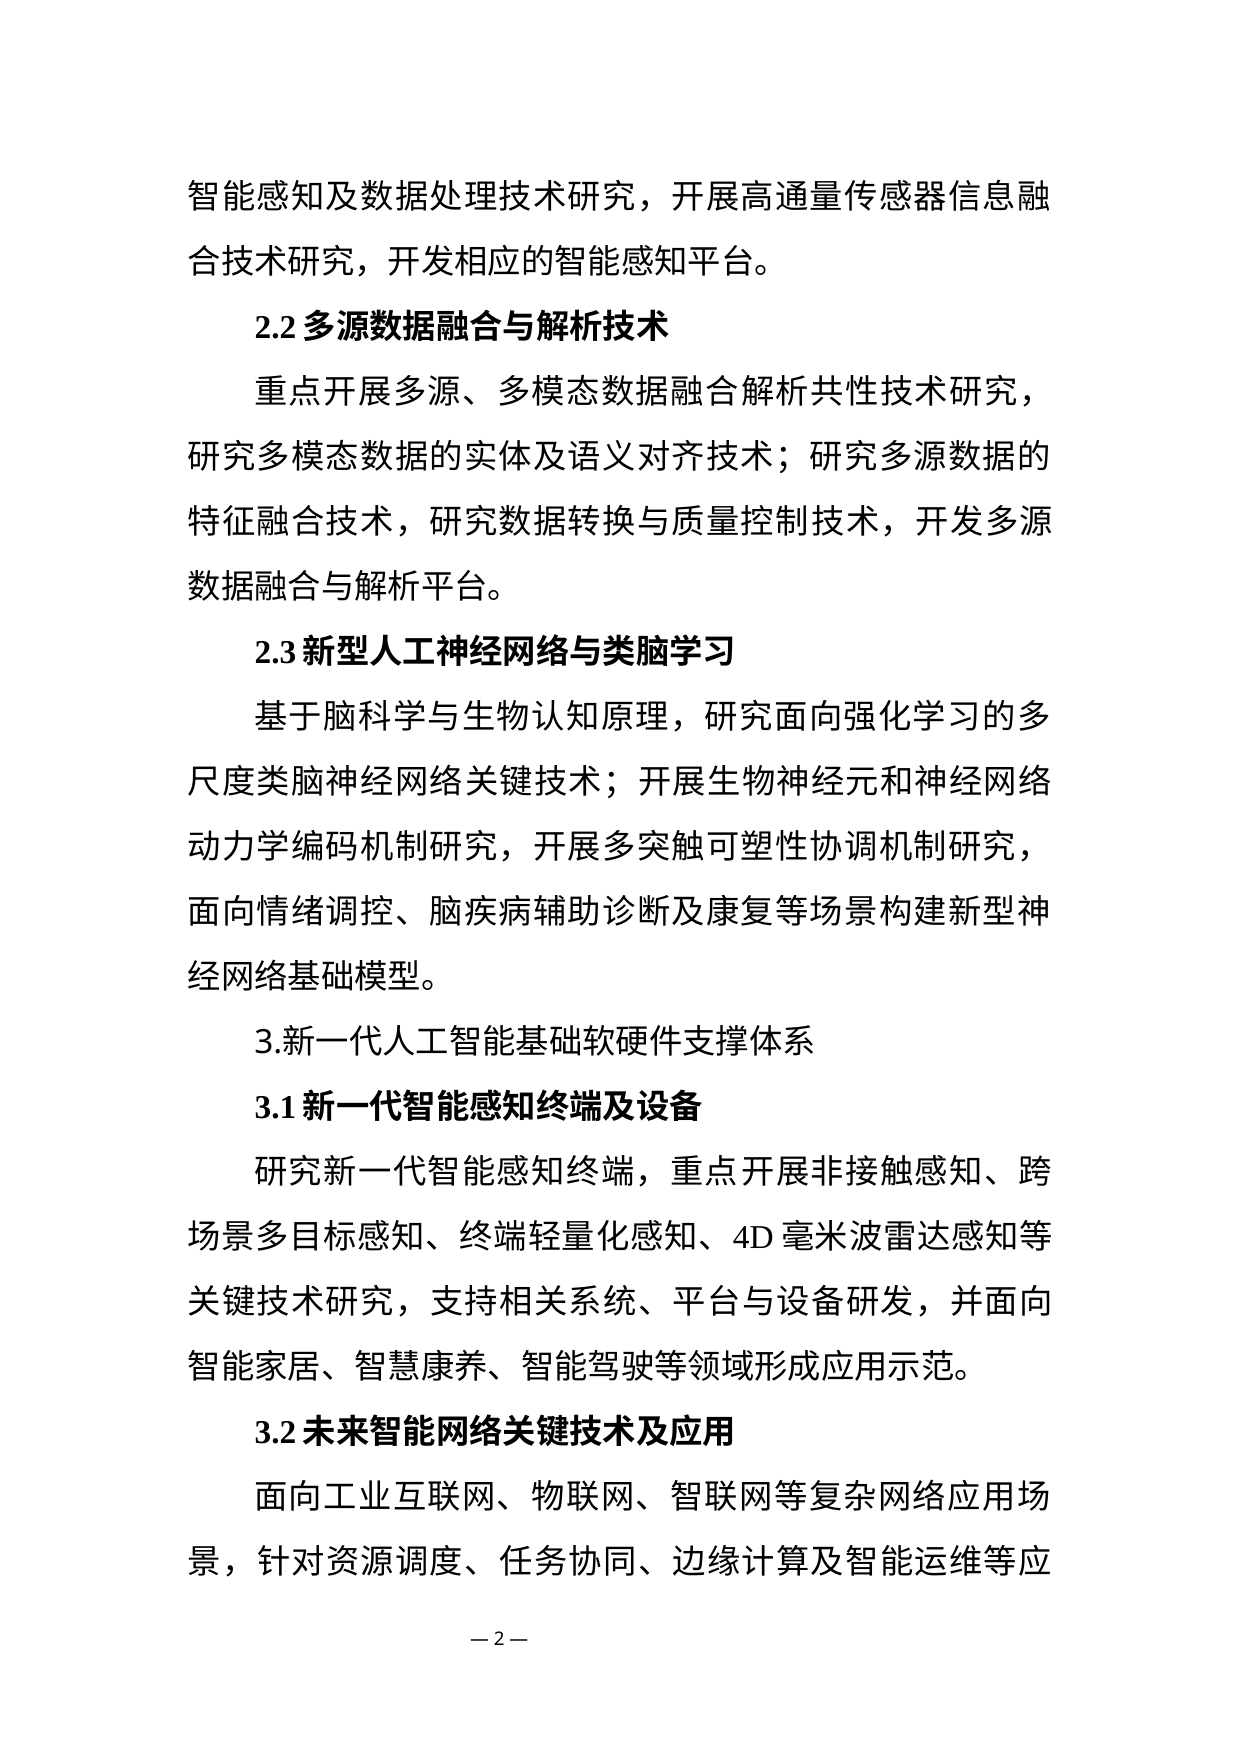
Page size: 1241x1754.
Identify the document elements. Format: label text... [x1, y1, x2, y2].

text 研究新一代智能感知终端，重点开展非接触感知、跨场景多目标感知、终端轻量化感知、4D毫米波雷达感知等关键技术研究，支持相关系统、平台与设备研发，并面向智能家居、智慧康养、智能驾驶等领域形成应用示范。 [187, 1137, 1053, 1397]
text 基于脑科学与生物认知原理，研究面向强化学习的多尺度类脑神经网络关键技术；开展生物神经元和神经网络动力学编码机制研究，开展多突触可塑性协调机制研究，面向情绪调控、脑疾病辅助诊断及康复等场景构建新型神经网络基础模型。 [187, 682, 1053, 1007]
text 3.2未来智能网络关键技术及应用 [187, 1397, 1053, 1462]
text 重点开展多源、多模态数据融合解析共性技术研究，研究多模态数据的实体及语义对齐技术；研究多源数据的特征融合技术，研究数据转换与质量控制技术，开发多源数据融合与解析平台。 [187, 357, 1053, 617]
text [187, 1462, 1053, 1592]
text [187, 162, 1053, 292]
text 2.3新型人工神经网络与类脑学习 [187, 617, 1053, 682]
text 3.1新一代智能感知终端及设备 [187, 1072, 1053, 1137]
text 2.2多源数据融合与解析技术 [187, 292, 1053, 357]
list 3.新一代人工智能基础软硬件支撑体系 [187, 1007, 1053, 1072]
